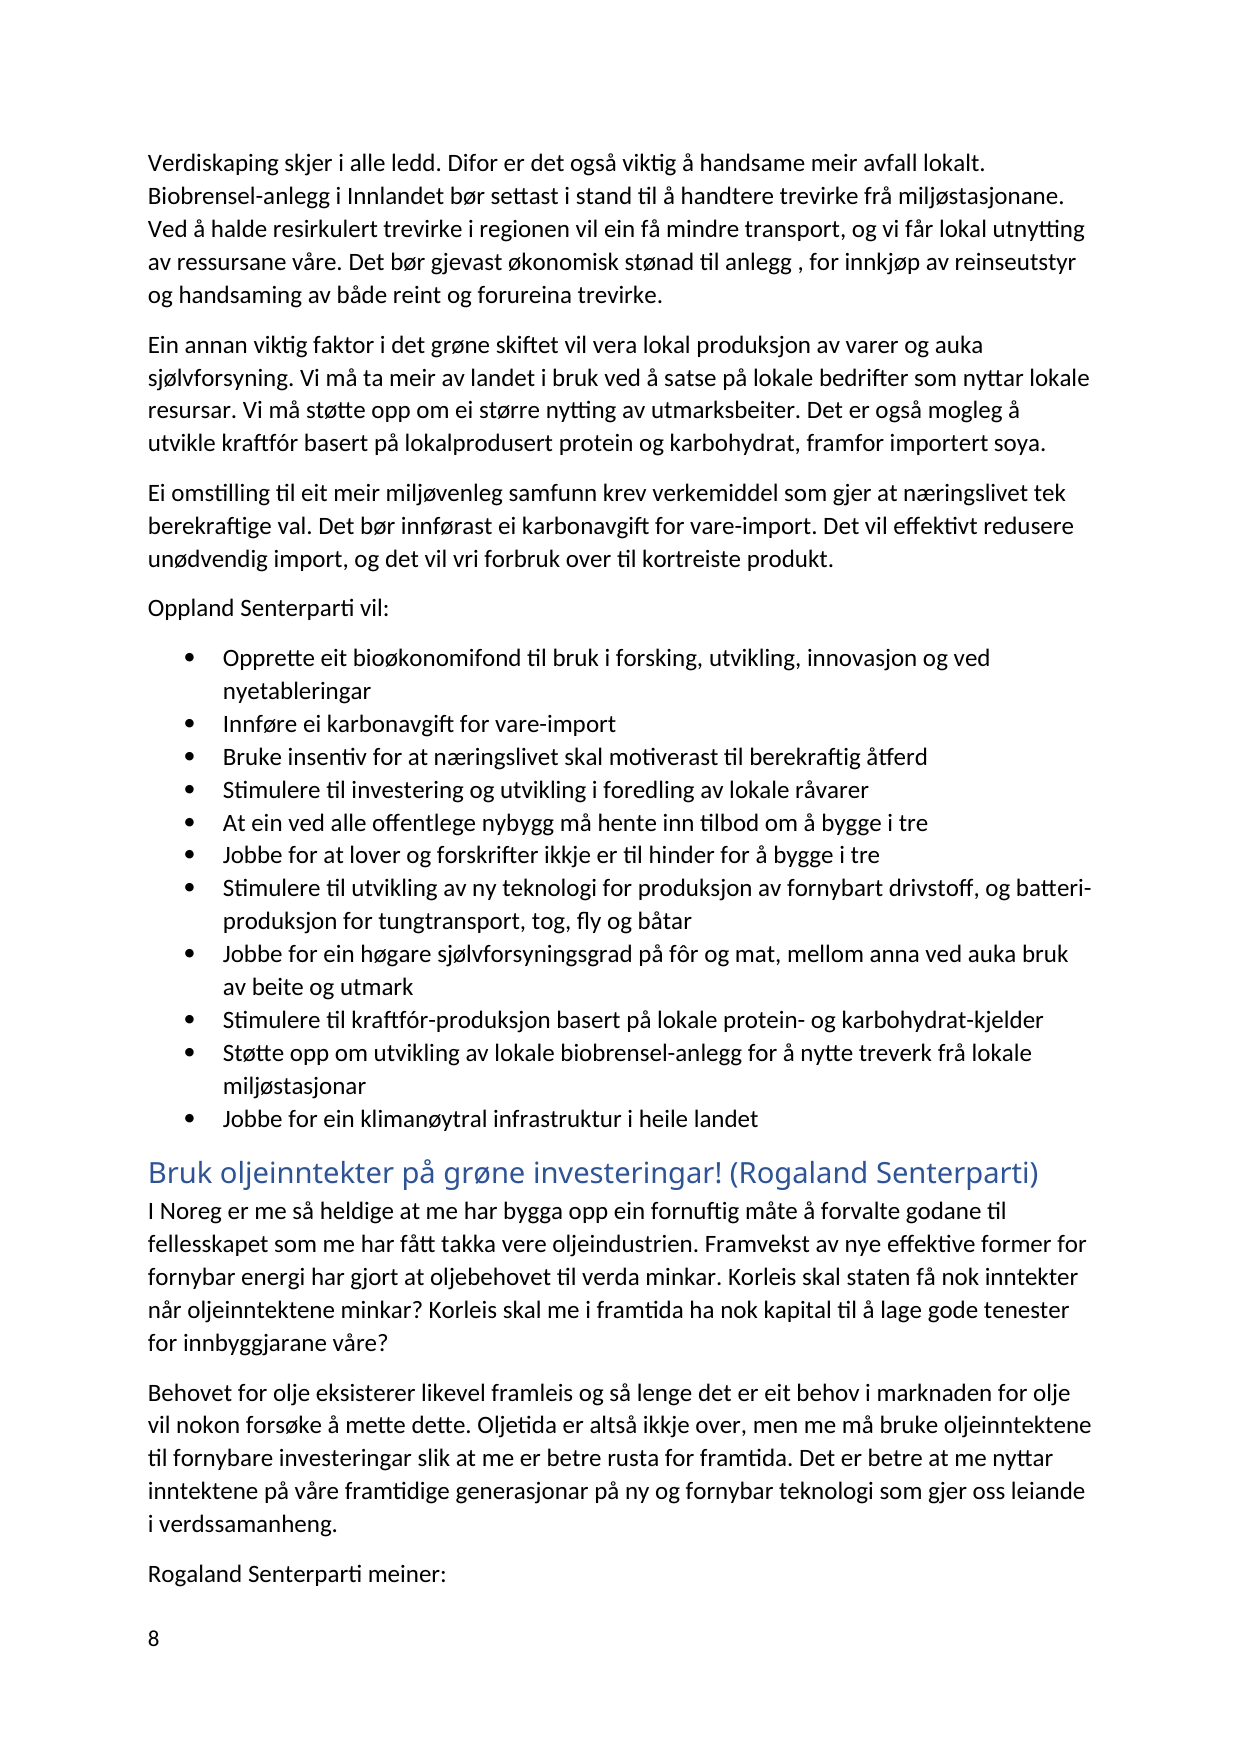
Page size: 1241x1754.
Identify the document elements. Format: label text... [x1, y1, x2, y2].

text Ein annan viktig faktor i det grøne skiftet vil vera lokal produksjon av varer og auka sjølvforsyning. Vi må ta meir av landet i bruk ved å satse på lokale bedrifter som nyttar lokale resursar. Vi må støtte opp om ei større nytting av utmarksbeiter. Det er også mogleg å utvikle kraftfór basert på lokalprodusert protein og karbohydrat, framfor importert soya. [148, 329, 1093, 458]
text Behovet for olje eksisterer likevel framleis og så lenge det er eit behov i marknaden for olje vil nokon forsøke å mette dette. Oljetida er altså ikkje over, men me må bruke oljeinntektene til fornybare investeringar slik at me er betre rusta for framtida. Det er betre at me nyttar inntektene på våre framtidige generasjonar på ny og fornybar teknologi som gjer oss leiande i verdssamanheng. [148, 1377, 1093, 1539]
list At ein ved alle offentlege nybygg må hente inn tilbod om å bygge i tre [185, 807, 1093, 837]
list Jobbe for ein klimanøytral infrastruktur i heile landet [185, 1103, 1093, 1133]
list Stimulere til kraftfór-produksjon basert på lokale protein- og karbohydrat-kjelder [185, 1004, 1093, 1035]
text Rogaland Senterparti meiner: [148, 1558, 1093, 1588]
list Opprette eit bioøkonomifond til bruk i forsking, utvikling, innovasjon og ved nyetableringar [185, 642, 1093, 706]
list Innføre ei karbonavgift for vare-import [185, 708, 1093, 738]
list Stimulere til investering og utvikling i foredling av lokale råvarer [185, 774, 1093, 804]
list Jobbe for ein høgare sjølvforsyningsgrad på fôr og mat, mellom anna ved auka bruk av beite og utmark [185, 938, 1093, 1002]
text Verdiskaping skjer i alle ledd. Difor er det også viktig å handsame meir avfall lokalt. Biobrensel-anlegg i Innlandet bør settast i stand til å handtere trevirke frå miljøstasjonane. Ved å halde resirkulert trevirke i regionen vil ein få mindre transport, og vi får lokal utnytting av ressursane våre. Det bør gjevast økonomisk stønad til anlegg , for innkjøp av reinseutstyr og handsaming av både reint og forureina trevirke. [148, 148, 1093, 310]
text Oppland Senterparti vil: [148, 593, 1093, 623]
list Støtte opp om utvikling av lokale biobrensel-anlegg for å nytte treverk frå lokale miljøstasjonar [185, 1037, 1093, 1101]
list Jobbe for at lover og forskrifter ikkje er til hinder for å bygge i tre [185, 840, 1093, 870]
text Ei omstilling til eit meir miljøvenleg samfunn krev verkemiddel som gjer at næringslivet tek berekraftige val. Det bør innførast ei karbonavgift for vare-import. Det vil effektivt redusere unødvendig import, og det vil vri forbruk over til kortreiste produkt. [148, 477, 1093, 573]
list Bruke insentiv for at næringslivet skal motiverast til berekraftig åtferd [185, 741, 1093, 771]
subtitle Bruk oljeinntekter på grøne investeringar! (Rogaland Senterparti) [148, 1153, 1093, 1192]
list Stimulere til utvikling av ny teknologi for produksjon av fornybart drivstoff, og batteri-produksjon for tungtransport, tog, fly og båtar [185, 873, 1093, 936]
text I Noreg er me så heldige at me har bygga opp ein fornuftig måte å forvalte godane til fellesskapet som me har fått takka vere oljeindustrien. Framvekst av nye effektive former for fornybar energi har gjort at oljebehovet til verda minkar. Korleis skal staten få nok inntekter når oljeinntektene minkar? Korleis skal me i framtida ha nok kapital til å lage gode tenester for innbyggjarane våre? [148, 1195, 1093, 1358]
